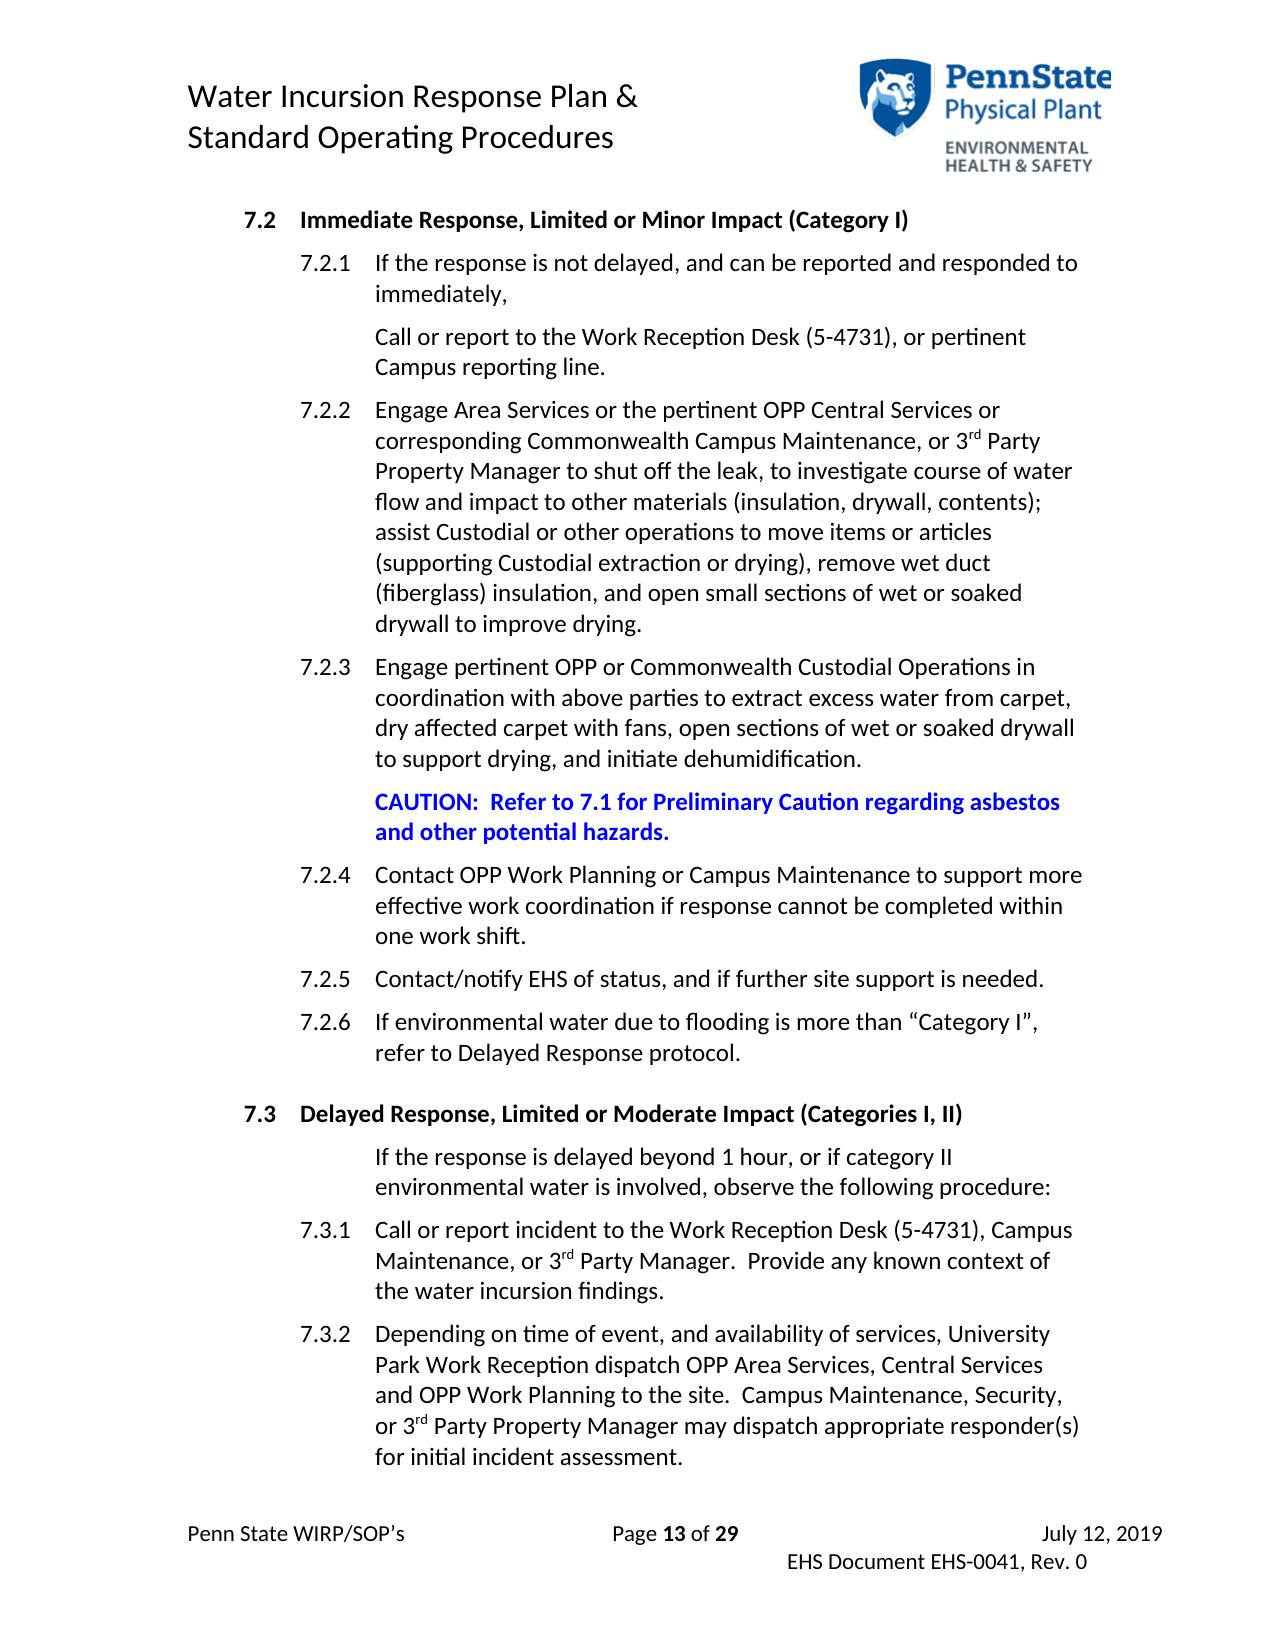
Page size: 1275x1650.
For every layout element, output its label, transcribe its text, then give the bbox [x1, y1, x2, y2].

text 7.2.6 If environmental water due to flooding is more than “Category I”, refer to Delayed Response protocol. [300, 1006, 1087, 1067]
text 7.3 Delayed Response, Limited or Moderate Impact (Categories I, II) [244, 1098, 1087, 1128]
list 7.3.1 Call or report incident to the Work Reception Desk (5-4731), Campus Maintenance, or 3rd Party Manager. Provide any known context of the water incursion findings. [300, 1214, 1087, 1306]
text 7.2.3 Engage pertinent OPP or Commonwealth Custodial Operations in coordination with above parties to extract excess water from carpet, dry affected carpet with fans, open sections of wet or soaked drywall to support drying, and initiate dehumidification. [300, 651, 1087, 773]
list If the response is delayed beyond 1 hour, or if category II environmental water is involved, observe the following procedure: [375, 1141, 1087, 1202]
picture [857, 57, 1111, 173]
list 7.3.2 Depending on time of event, and availability of services, University Park Work Reception dispatch OPP Area Services, Central Services and OPP Work Planning to the site. Campus Maintenance, Security, or 3rd Party Property Manager may dispatch appropriate responder(s) for initial incident assessment. [300, 1318, 1087, 1471]
text 7.2.5 Contact/notify EHS of status, and if further site support is needed. [300, 963, 1087, 994]
text 7.2.4 Contact OPP Work Planning or Campus Maintenance to support more effective work coordination if response cannot be completed within one work shift. [300, 859, 1087, 951]
text 7.2.2 Engage Area Services or the pertinent OPP Central Services or corresponding Commonwealth Campus Maintenance, or 3rd Party Property Manager to shut off the leak, to investigate course of water flow and impact to other materials (insulation, drywall, contents); assist Custodial or other operations to move items or articles (supporting Custodial extraction or drying), remove wet duct (fiberglass) insulation, and open small sections of wet or soaked drywall to improve drying. [300, 394, 1087, 639]
text CAUTION: Refer to 7.1 for Preliminary Caution regarding asbestos and other potential hazards. [300, 786, 1087, 847]
text 7.2 Immediate Response, Limited or Minor Impact (Category I) [244, 204, 1087, 235]
text Call or report to the Work Reception Desk (5-4731), or pertinent Campus reporting line. [300, 321, 1087, 382]
text 7.2.1 If the response is not delayed, and can be reported and responded to immediately, [300, 247, 1087, 308]
